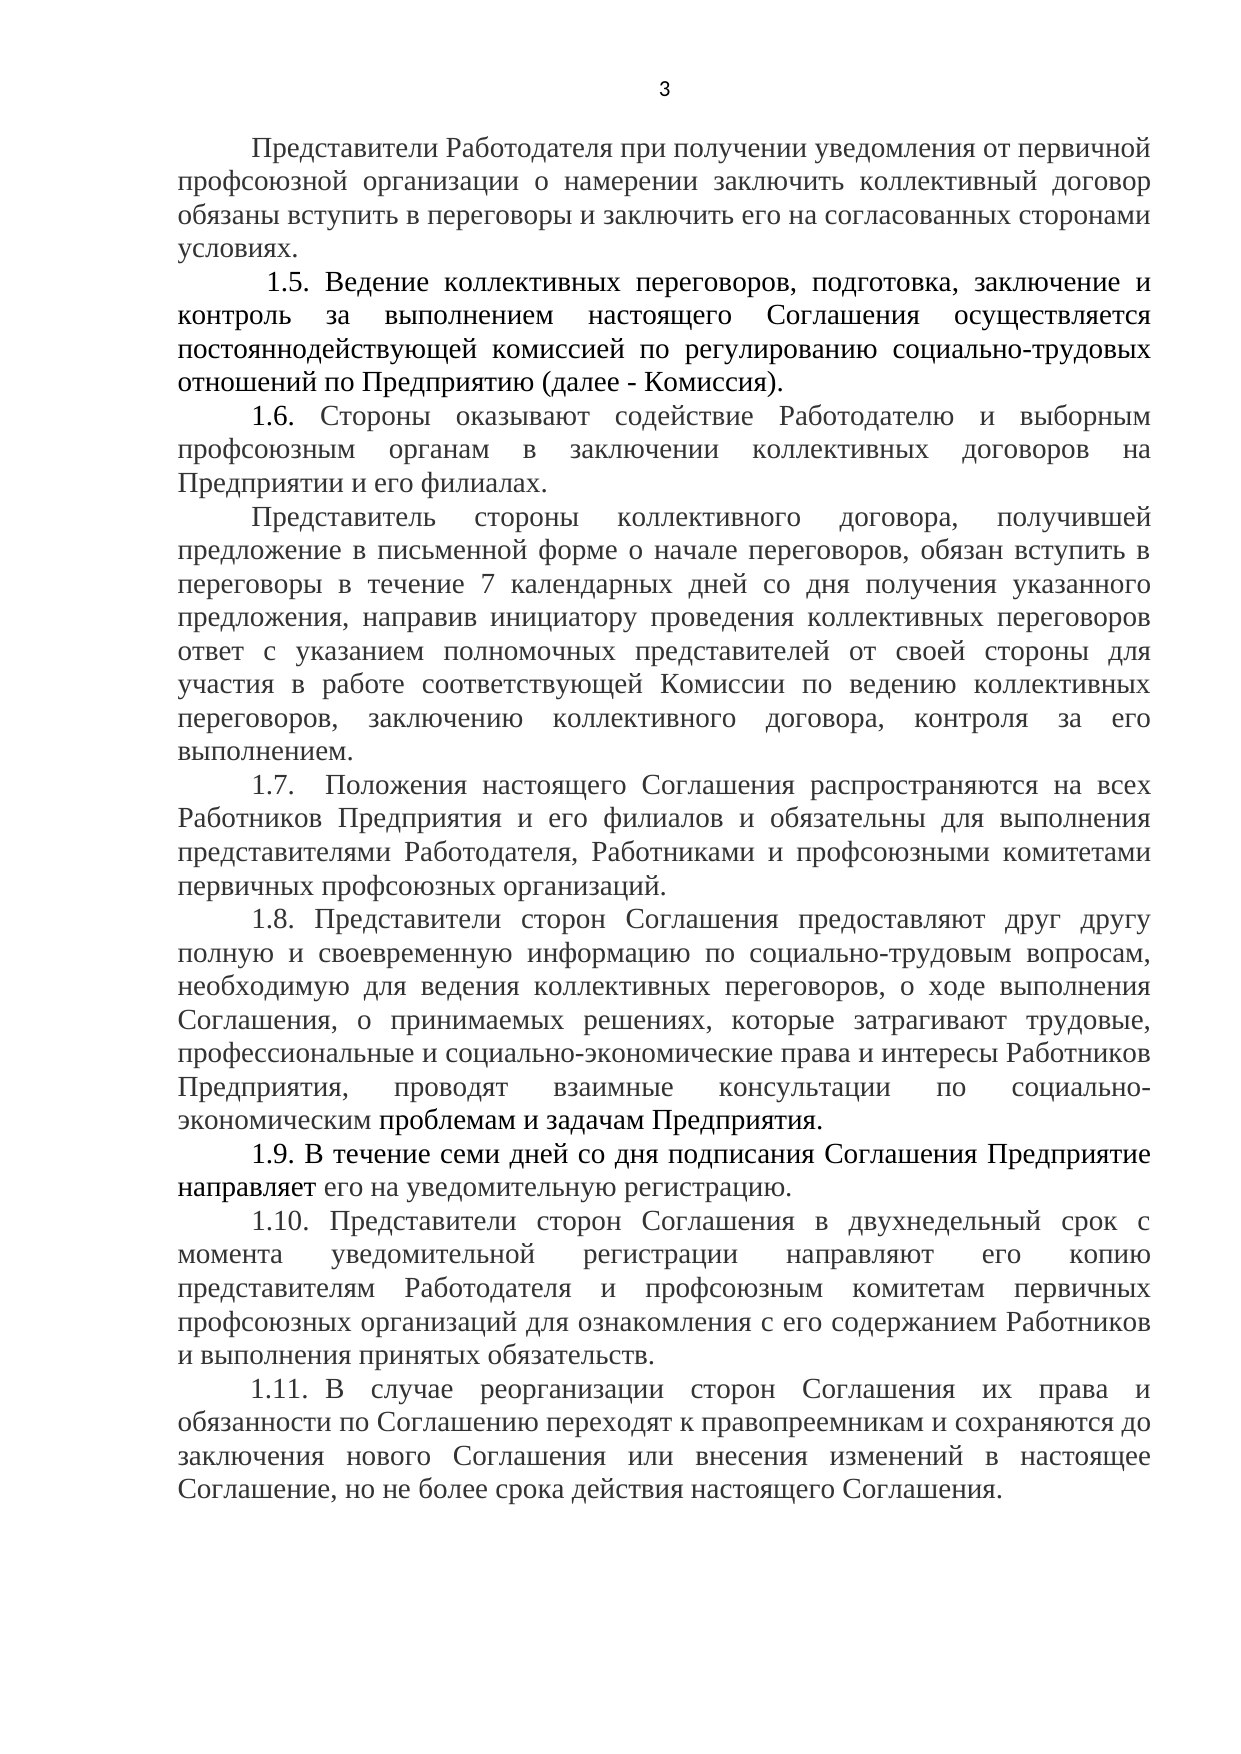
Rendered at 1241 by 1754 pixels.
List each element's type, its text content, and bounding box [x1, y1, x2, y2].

list 1.6. Стороны оказывают содействие Работодателю и выборным профсоюзным органам в заключении коллективных договоров на Предприятии и его филиалах. [177, 398, 1152, 499]
text Представители Работодателя при получении уведомления от первичной профсоюзной организации о намерении заключить коллективный договор обязаны вступить в переговоры и заключить его на согласованных сторонами условиях. [177, 130, 1152, 264]
text 1.8. Представители сторон Соглашения предоставляют друг другу полную и своевременную информацию по социально-трудовым вопросам, необходимую для ведения коллективных переговоров, о ходе выполнения Соглашения, о принимаемых решениях, которые затрагивают трудовые, профессиональные и социально-экономические права и интересы Работников Предприятия, проводят взаимные консультации по социально-экономическим проблемам и задачам Предприятия. [177, 901, 1152, 1136]
list В случае реорганизации сторон Соглашения их права и обязанности по Соглашению переходят к правопреемникам и сохраняются до заключения нового Соглашения или внесения изменений в настоящее Соглашение, но не более срока действия настоящего Соглашения. [177, 1371, 1152, 1505]
text 1.5. Ведение коллективных переговоров, подготовка, заключение и контроль за выполнением настоящего Соглашения осуществляется постояннодействующей комиссией по регулированию социально-трудовых отношений по Предприятию (далее - Комиссия). [177, 264, 1152, 398]
list Положения настоящего Соглашения распространяются на всех Работников Предприятия и его филиалов и обязательны для выполнения представителями Работодателя, Работниками и профсоюзными комитетами первичных профсоюзных организаций. [177, 767, 1152, 901]
list Представитель стороны коллективного договора, получившей предложение в письменной форме о начале переговоров, обязан вступить в переговоры в течение 7 календарных дней со дня получения указанного предложения, направив инициатору проведения коллективных переговоров ответ с указанием полномочных представителей от своей стороны для участия в работе соответствующей Комиссии по ведению коллективных переговоров, заключению коллективного договора, контроля за его выполнением. [177, 499, 1152, 767]
list 1.9. В течение семи дней со дня подписания Соглашения Предприятие направляет его на уведомительную регистрацию. [177, 1136, 1152, 1203]
list 1.10. Представители сторон Соглашения в двухнедельный срок с момента уведомительной регистрации направляют его копию представителям Работодателя и профсоюзным комитетам первичных профсоюзных организаций для ознакомления с его содержанием Работников и выполнения принятых обязательств. [177, 1203, 1152, 1371]
